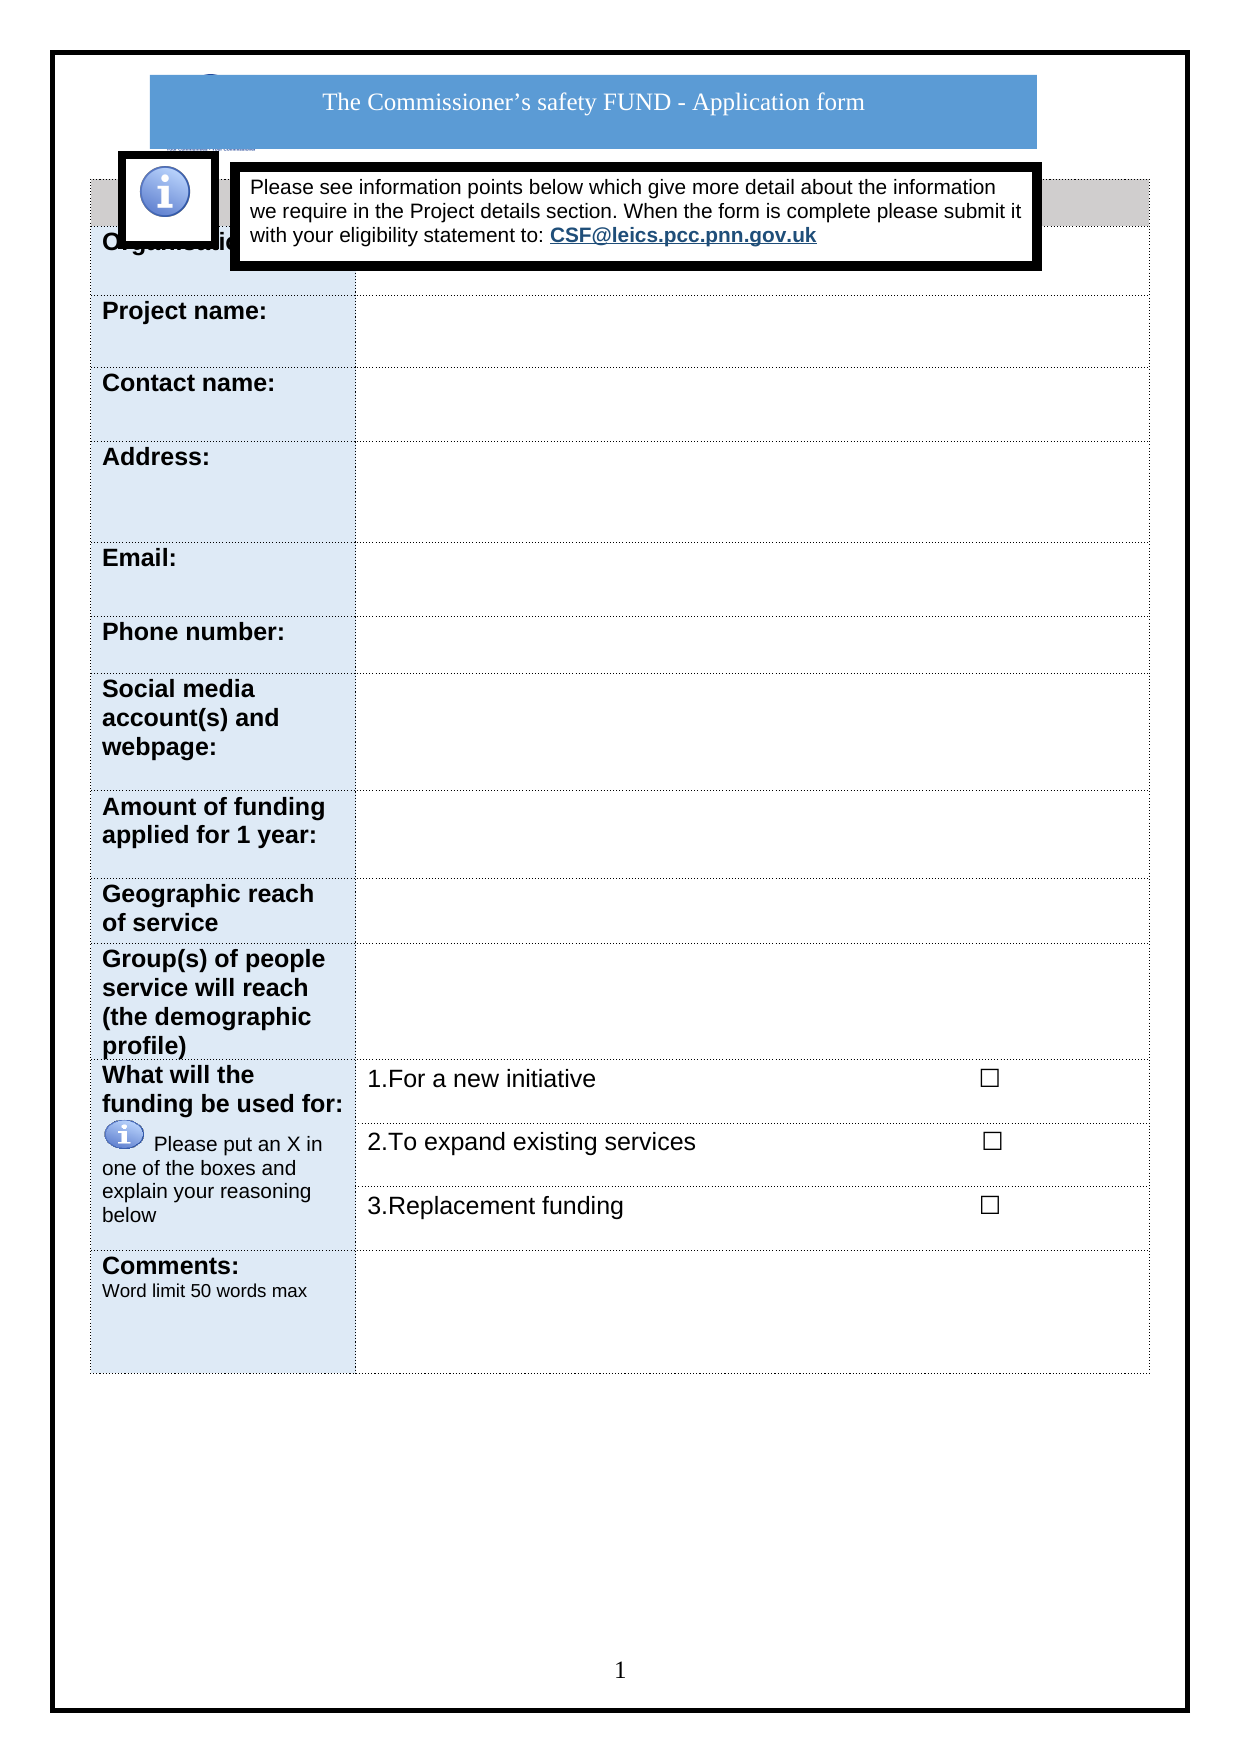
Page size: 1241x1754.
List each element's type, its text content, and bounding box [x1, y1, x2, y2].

picture [137, 162, 194, 221]
table_cell Group(s) of people service will reach (the demographic profile) [91, 943, 356, 1059]
table_cell [356, 542, 1149, 616]
table_header Contact details [1042, 179, 1149, 226]
table_cell Contact name: [91, 367, 356, 441]
table_cell Project name: [91, 295, 356, 367]
table_cell What will the funding be used for: Please put an X in one of the boxes and explain your reasoning below [91, 1059, 356, 1250]
table_cell Amount of funding applied for 1 year: [91, 790, 356, 878]
table_cell [356, 878, 1149, 943]
table_cell [356, 943, 1149, 1059]
table_cell Social media account(s) and webpage: [91, 673, 356, 790]
table_header Contact details [91, 179, 118, 226]
table_cell [356, 226, 1149, 295]
table_cell [356, 616, 1149, 673]
table_cell [356, 790, 1149, 878]
table_cell [356, 441, 1149, 542]
table_cell [356, 673, 1149, 790]
table_cell Phone number: [91, 616, 356, 673]
table_cell 1.For a new initiative [356, 1059, 1149, 1123]
picture [101, 1117, 147, 1151]
table_cell Email: [91, 542, 356, 616]
table_cell 2.To expand existing services [356, 1123, 1149, 1186]
table_cell [356, 295, 1149, 367]
table_cell Comments: Word limit 50 words max [91, 1250, 356, 1373]
table_cell [356, 367, 1149, 441]
table_cell Geographic reach of service [91, 878, 356, 943]
table_cell Organisation name: [91, 226, 356, 295]
table_cell Address: [91, 441, 356, 542]
table_cell 3.Replacement funding [356, 1186, 1149, 1250]
table_cell [356, 1250, 1149, 1373]
